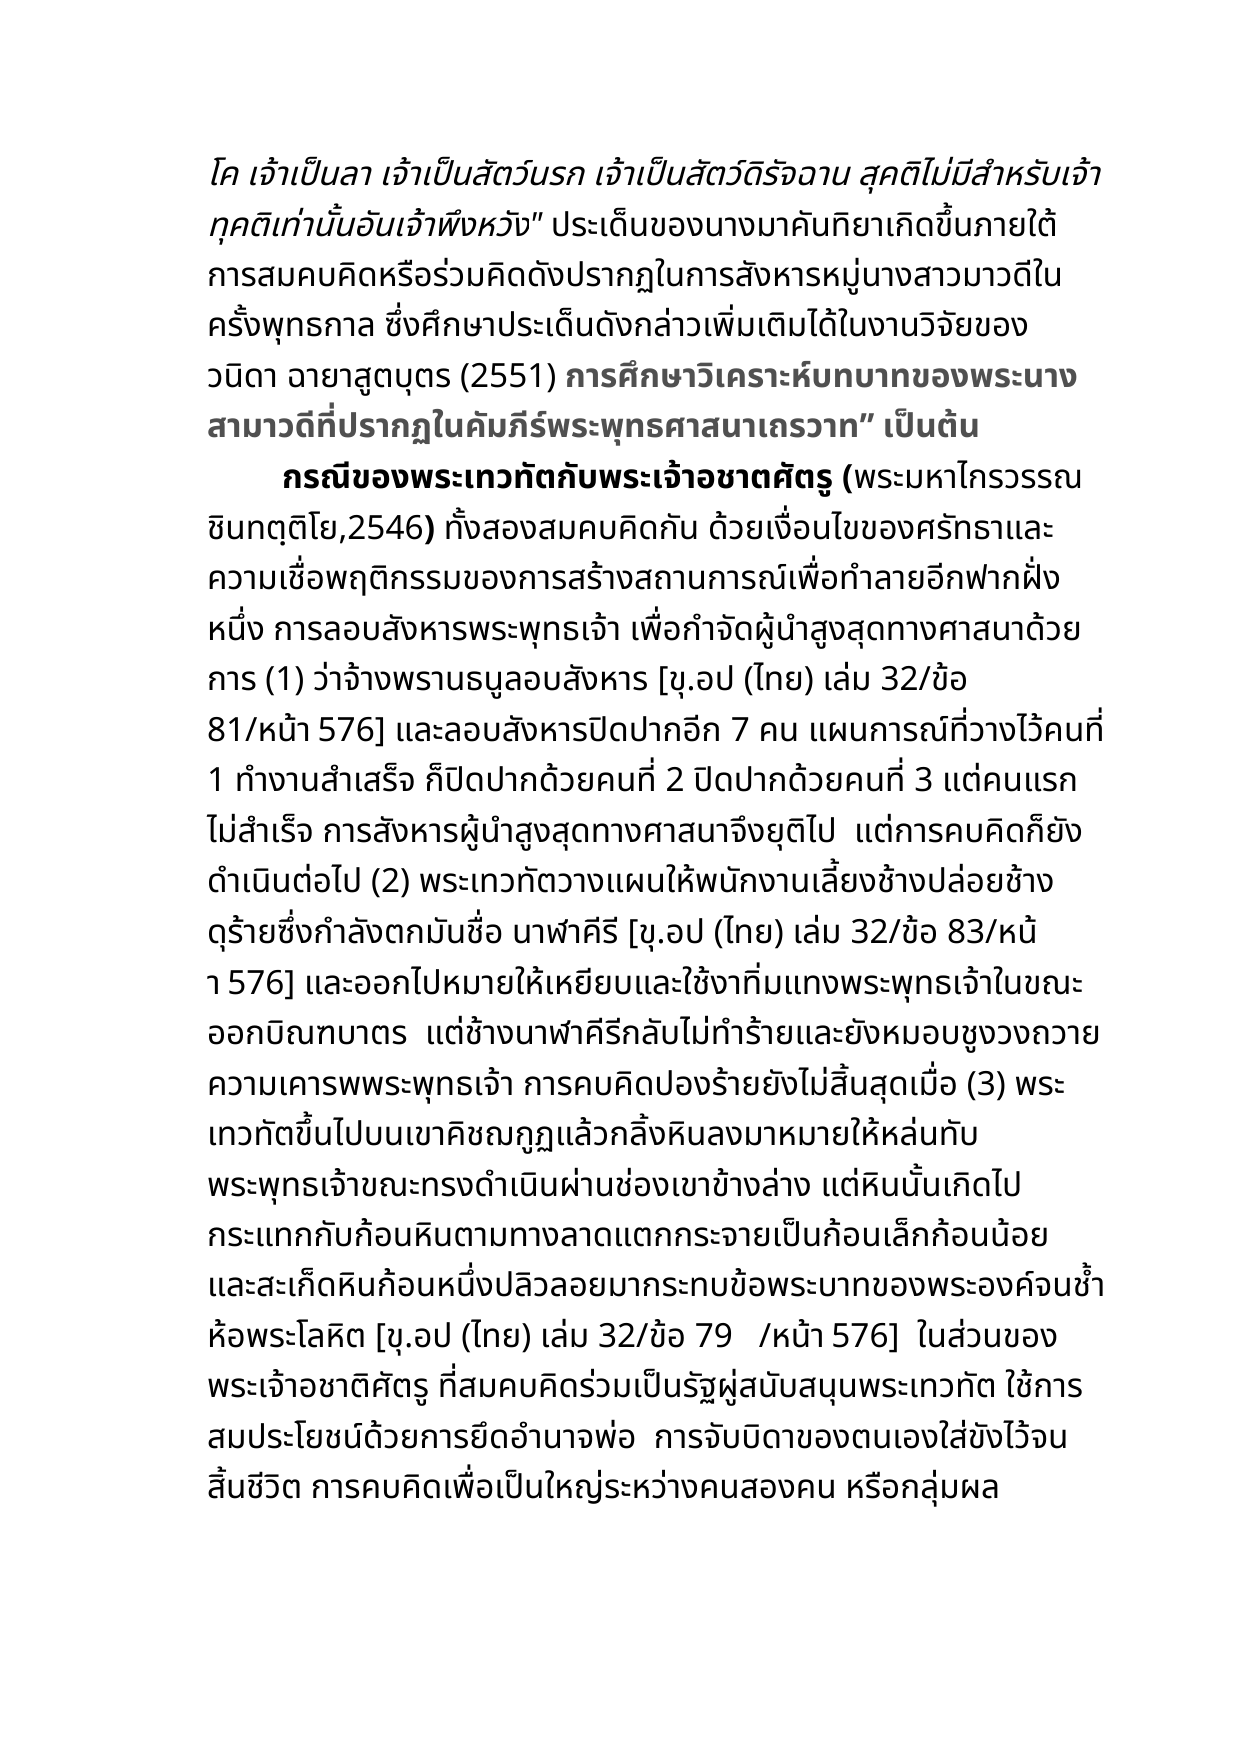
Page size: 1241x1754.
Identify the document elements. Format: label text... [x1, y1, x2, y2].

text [207, 453, 1107, 1514]
